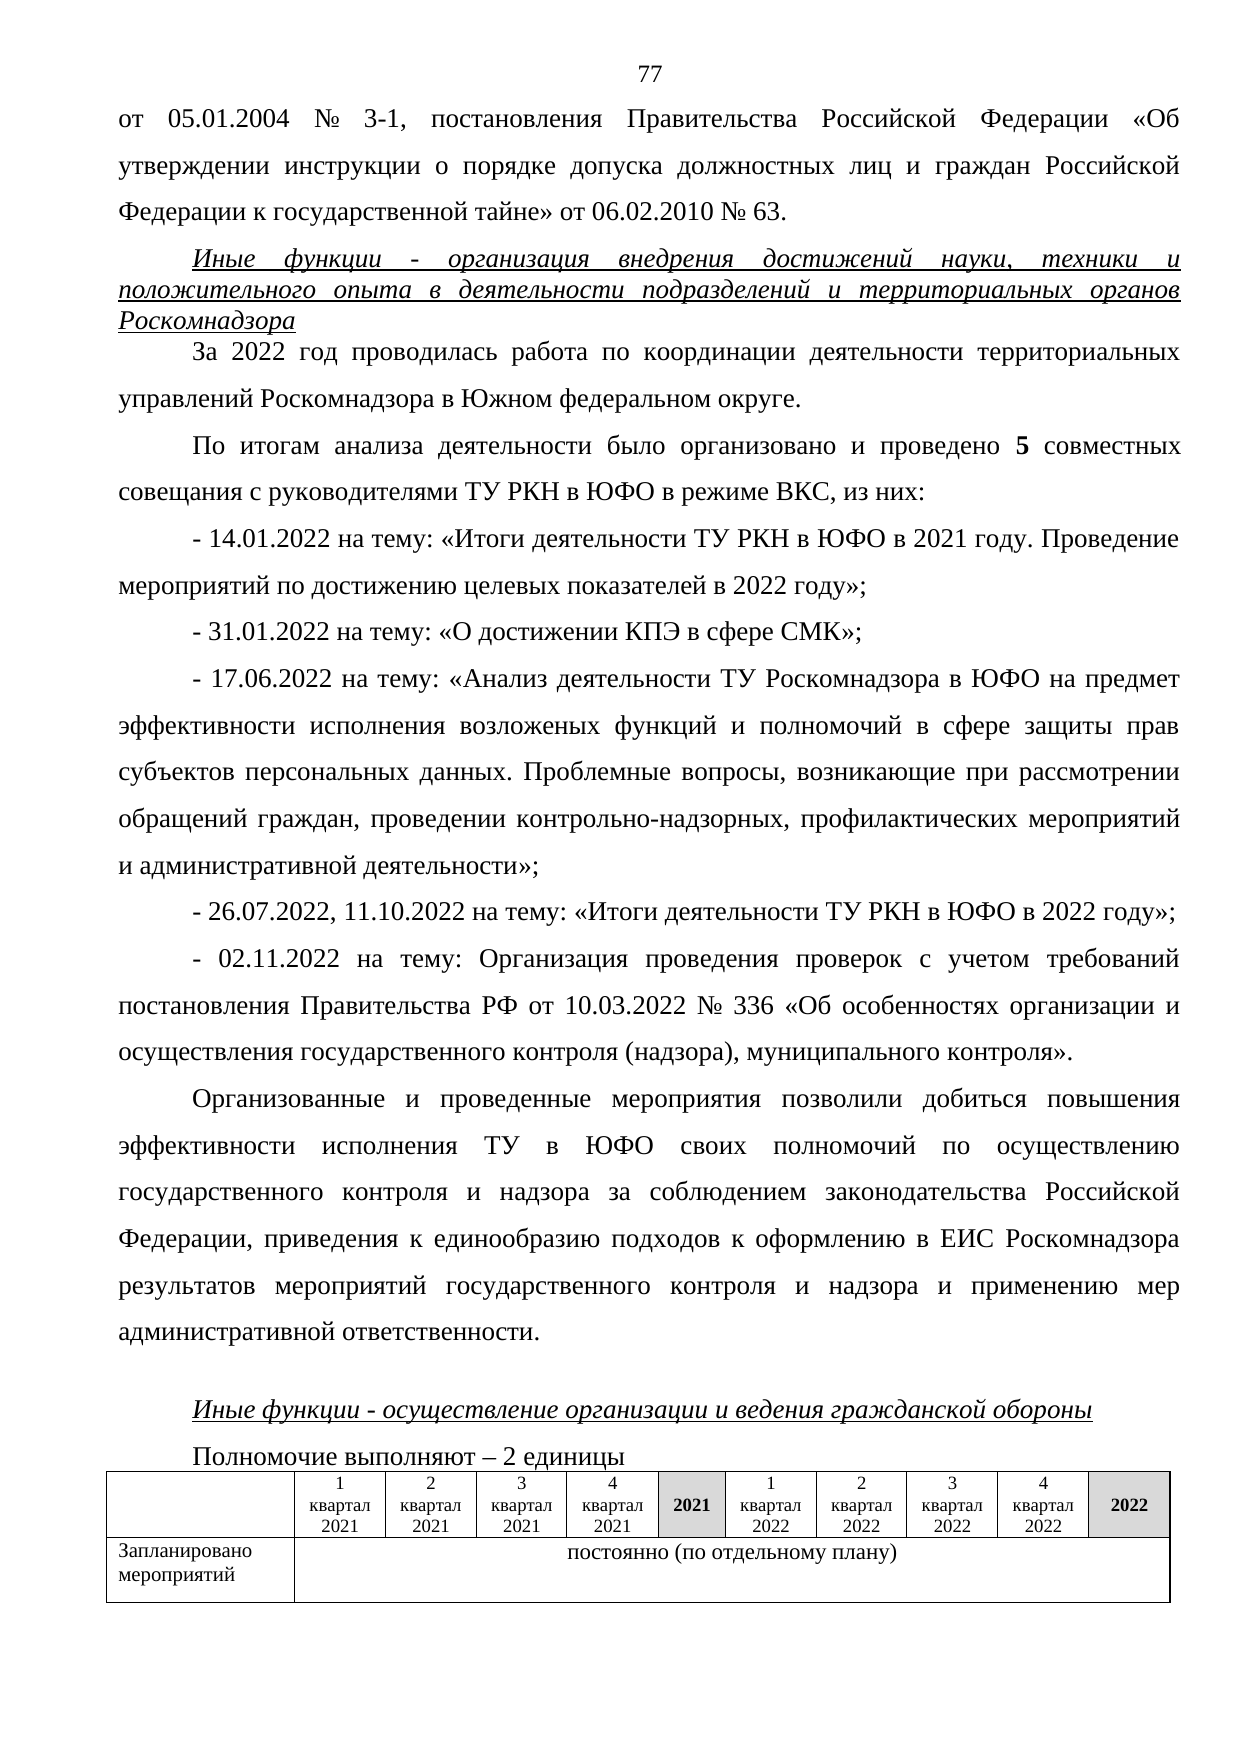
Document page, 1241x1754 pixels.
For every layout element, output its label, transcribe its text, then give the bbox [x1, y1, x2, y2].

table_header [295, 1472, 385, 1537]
text Полномочие выполняют – 2 единицы [118, 1440, 1181, 1471]
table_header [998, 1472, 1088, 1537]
text Иные функции - осуществление организации и ведения гражданской обороны [118, 1393, 1181, 1424]
text - 17.06.2022 на тему: «Анализ деятельности ТУ Роскомнадзора в ЮФО на предмет эффективности исполнения возложеных функций и полномочий в сфере защиты прав субъектов персональных данных. Проблемные вопросы, возникающие при рассмотрении обращений граждан, проведении контрольно-надзорных, профилактических мероприятий и административной деятельности»; [118, 662, 1181, 880]
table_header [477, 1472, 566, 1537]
text Иные функции - организация внедрения достижений науки, техники и положительного опыта в деятельности подразделений и территориальных органов Роскомнадзора [118, 242, 1181, 300]
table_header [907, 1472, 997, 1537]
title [118, 102, 1181, 227]
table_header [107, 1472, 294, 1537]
text - 31.01.2022 на тему: «О достижении КПЭ в сфере СМК»; [118, 616, 1181, 647]
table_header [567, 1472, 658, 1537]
text - 14.01.2022 на тему: «Итоги деятельности ТУ РКН в ЮФО в 2021 году. Проведение мероприятий по достижению целевых показателей в 2022 году»; [118, 522, 1181, 600]
text По итогам анализа деятельности было организовано и проведено 5 совместных совещания с руководителями ТУ РКН в ЮФО в режиме ВКС, из них: [118, 429, 1181, 507]
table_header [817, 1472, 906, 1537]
text - 26.07.2022, 11.10.2022 на тему: «Итоги деятельности ТУ РКН в ЮФО в 2022 году»; [118, 896, 1181, 927]
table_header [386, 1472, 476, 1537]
text За 2022 год проводилась работа по координации деятельности территориальных управлений Роскомнадзора в Южном федеральном округе. [118, 336, 1181, 413]
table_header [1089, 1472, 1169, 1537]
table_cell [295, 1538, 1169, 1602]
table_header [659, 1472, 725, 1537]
text Иные функции - организация внедрения достижений науки, техники и положительного опыта в деятельности подразделений и территориальных органов Роскомнадзора [118, 302, 1181, 336]
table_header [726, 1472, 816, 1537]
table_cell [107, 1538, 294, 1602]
text Организованные и проведенные мероприятия позволили добиться повышения эффективности исполнения ТУ в ЮФО своих полномочий по осуществлению государственного контроля и надзора за соблюдением законодательства Российской Федерации, приведения к единообразию подходов к оформлению в ЕИС Роскомнадзора результатов мероприятий государственного контроля и надзора и применению мер административной ответственности. [118, 1082, 1181, 1347]
text - 02.11.2022 на тему: Организация проведения проверок с учетом требований постановления Правительства РФ от 10.03.2022 № 336 «Об особенностях организации и осуществления государственного контроля (надзора), муниципального контроля». [118, 942, 1181, 1067]
